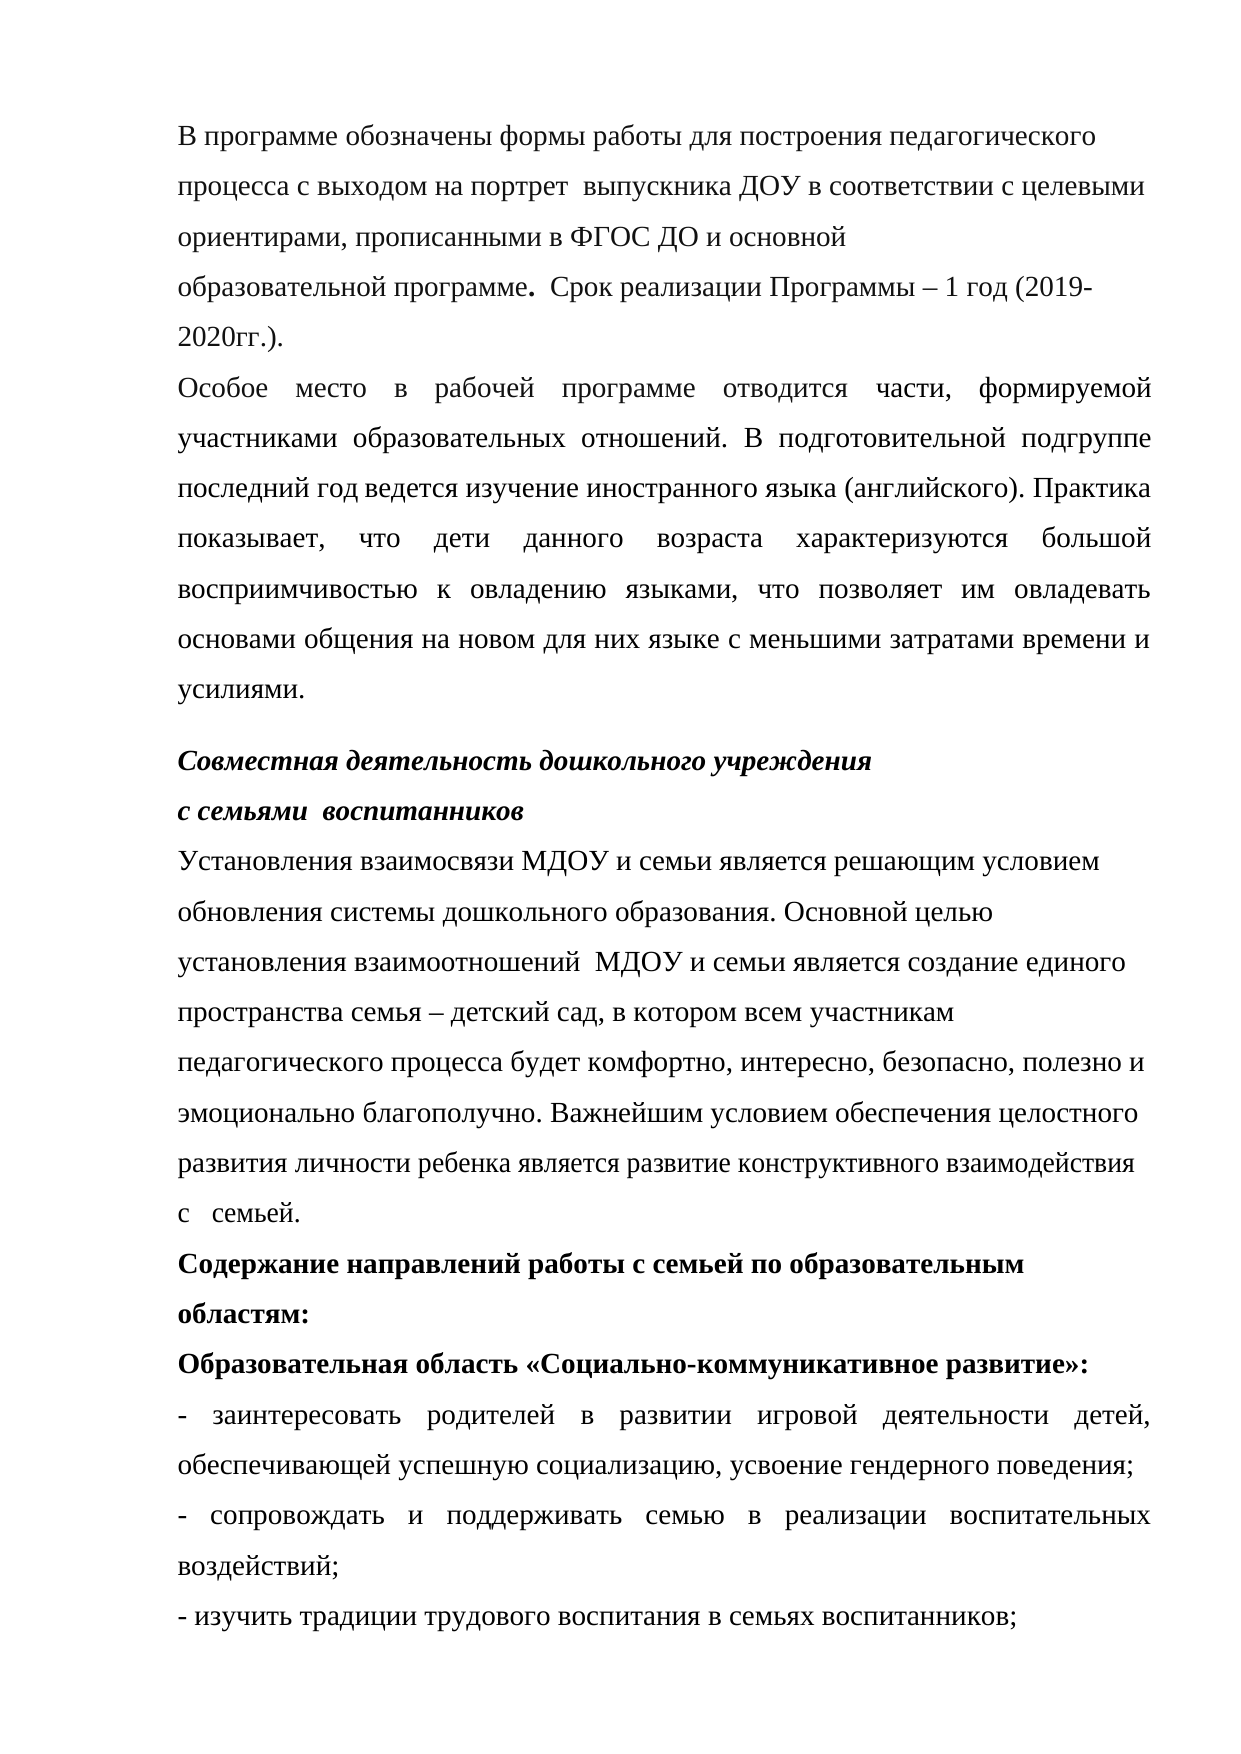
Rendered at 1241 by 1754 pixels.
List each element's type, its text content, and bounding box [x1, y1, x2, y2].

text Образовательная область «Социально-коммуникативное развитие»: [177, 1346, 1152, 1380]
list Особое место в рабочей программе отводится части, формируемой участниками образовательных отношений. В подготовительной подгруппе последний год ведется изучение иностранного языка (английского). Практика показывает, что дети данного возраста характеризуются большой восприимчивостью к овладению языками, что позволяет им овладевать основами общения на новом для них языке с меньшими затратами времени и усилиями. [177, 370, 1152, 705]
text - заинтересовать родителей в развитии игровой деятельности детей, обеспечивающей успешную социализацию, усвоение гендерного поведения; [177, 1397, 1152, 1481]
text Совместная деятельность дошкольного учреждения [177, 743, 1152, 776]
text В программе обозначены формы работы для построения педагогического процесса с выходом на портрет выпускника ДОУ в соответствии с целевыми ориентирами, прописанными в ФГОС ДО и основной образовательной программе. Срок реализации Программы – 1 год (2019-2020гг.). [177, 118, 1152, 353]
text Установления взаимосвязи МДОУ и семьи является решающим условием обновления системы дошкольного образования. Основной целью установления взаимоотношений МДОУ и семьи является создание единого пространства семья – детский сад, в котором всем участникам педагогического процесса будет комфортно, интересно, безопасно, полезно и эмоционально благополучно. Важнейшим условием обеспечения целостного развития личности ребенка является развитие конструктивного взаимодействия с семьей. [177, 843, 1152, 1229]
text - изучить традиции трудового воспитания в семьях воспитанников; [177, 1598, 1152, 1632]
text с семьями воспитанников [177, 793, 1152, 827]
text Содержание направлений работы с семьей по образовательным областям: [177, 1246, 1152, 1330]
text - сопровождать и поддерживать семью в реализации воспитательных воздействий; [177, 1497, 1152, 1581]
